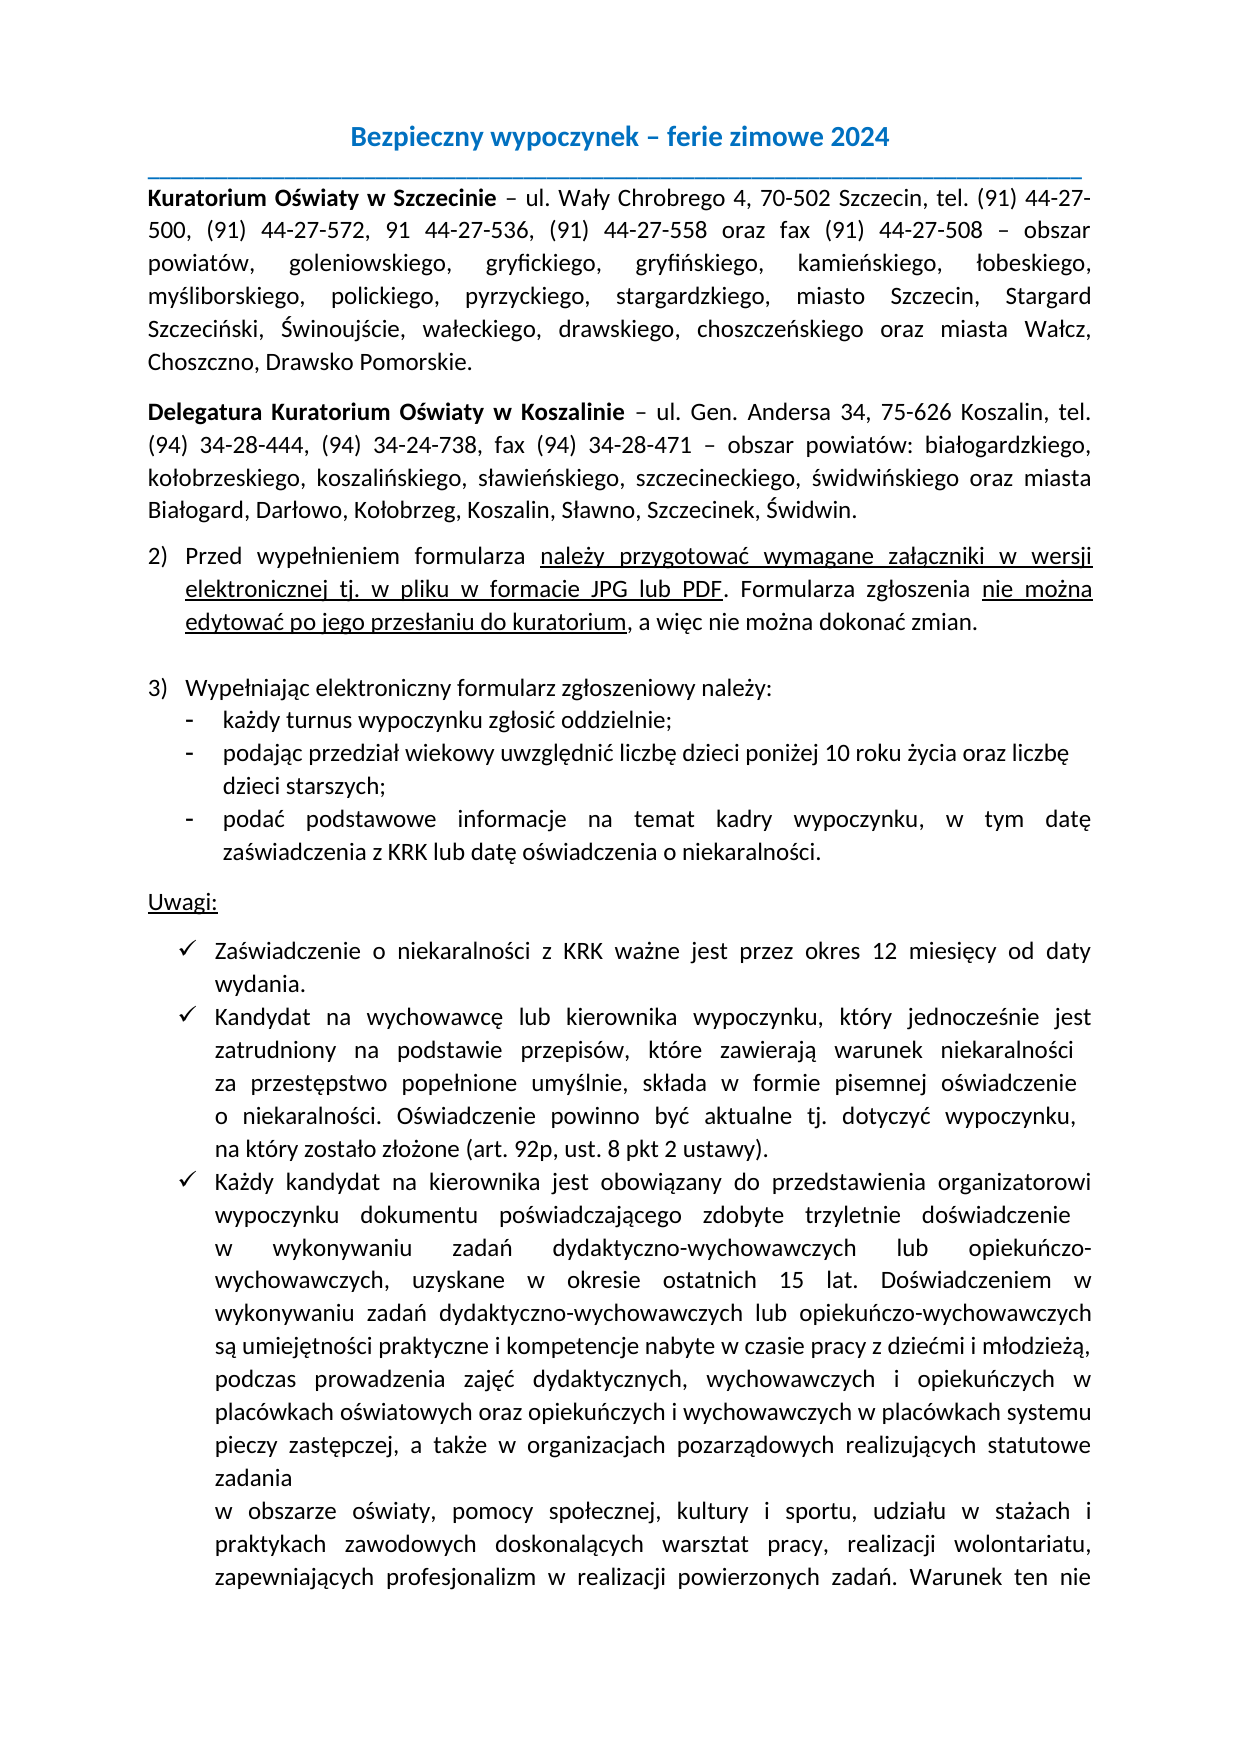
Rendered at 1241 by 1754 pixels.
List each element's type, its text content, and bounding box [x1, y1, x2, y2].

list Wypełniając elektroniczny formularz zgłoszeniowy należy: [148, 672, 1093, 702]
list podając przedział wiekowy uwzględnić liczbę dzieci poniżej 10 roku życia oraz liczbę dzieci starszych; [185, 738, 1093, 801]
list Zaświadczenie o niekaralności z KRK ważne jest przez okres 12 miesięcy od daty wydania. [177, 936, 1093, 999]
list podać podstawowe informacje na temat kadry wypoczynku, w tym datę zaświadczenia z KRK lub datę oświadczenia o niekaralności. [185, 803, 1093, 867]
list Kandydat na wychowawcę lub kierownika wypoczynku, który jednocześnie jest zatrudniony na podstawie przepisów, które zawierają warunek niekaralności za przestępstwo popełnione umyślnie, składa w formie pisemnej oświadczenie o niekaralności. Oświadczenie powinno być aktualne tj. dotyczyć wypoczynku, na który zostało złożone (art. 92p, ust. 8 pkt 2 ustawy). [177, 1001, 1093, 1163]
list Przed wypełnieniem formularza należy przygotować wymagane załączniki w wersji elektronicznej tj. w pliku w formacie JPG lub PDF. Formularza zgłoszenia nie można edytować po jego przesłaniu do kuratorium, a więc nie można dokonać zmian. [148, 540, 1093, 636]
text Uwagi: [148, 886, 1093, 916]
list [177, 1166, 1093, 1591]
text Kuratorium Oświaty w Szczecinie – ul. Wały Chrobrego 4, 70-502 Szczecin, tel. (91) 44-27-500, (91) 44-27-572, 91 44-27-536, (91) 44-27-558 oraz fax (91) 44-27-508 – obszar powiatów, goleniowskiego, gryfickiego, gryfińskiego, kamieńskiego, łobeskiego, myśliborskiego, polickiego, pyrzyckiego, stargardzkiego, miasto Szczecin, Stargard Szczeciński, Świnoujście, wałeckiego, drawskiego, choszczeńskiego oraz miasta Wałcz, Choszczno, Drawsko Pomorskie. [148, 182, 1093, 377]
list każdy turnus wypoczynku zgłosić oddzielnie; [185, 705, 1093, 735]
text Delegatura Kuratorium Oświaty w Koszalinie – ul. Gen. Andersa 34, 75-626 Koszalin, tel. (94) 34-28-444, (94) 34-24-738, fax (94) 34-28-471 – obszar powiatów: białogardzkiego, kołobrzeskiego, koszalińskiego, sławieńskiego, szczecineckiego, świdwińskiego oraz miasta Białogard, Darłowo, Kołobrzeg, Koszalin, Sławno, Szczecinek, Świdwin. [148, 396, 1093, 525]
